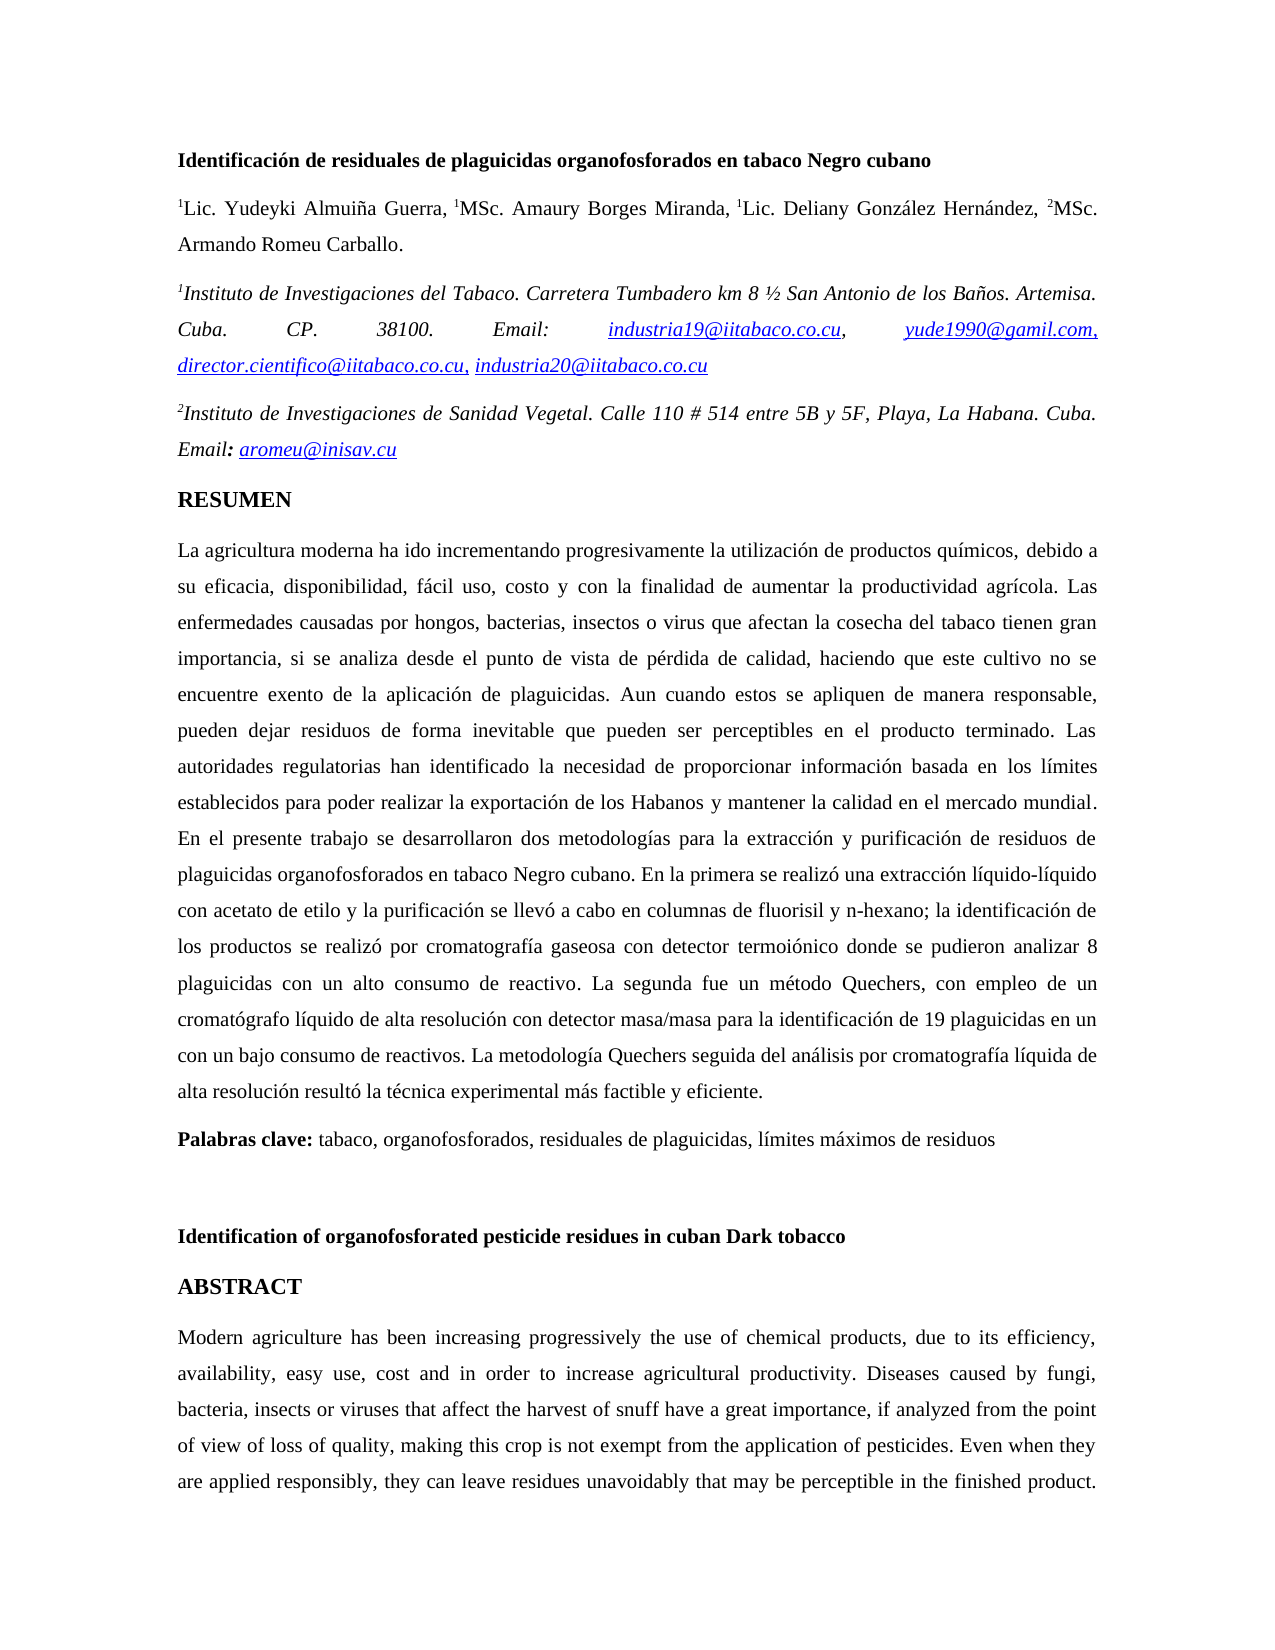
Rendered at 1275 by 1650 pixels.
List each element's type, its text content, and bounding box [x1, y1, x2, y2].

text Identification of organofosforated pesticide residues in cuban Dark tobacco [177, 1224, 1098, 1248]
text La agricultura moderna ha ido incrementando progresivamente la utilización de productos químicos, debido a su eficacia, disponibilidad, fácil uso, costo y con la finalidad de aumentar la productividad agrícola. Las enfermedades causadas por hongos, bacterias, insectos o virus que afectan la cosecha del tabaco tienen gran importancia, si se analiza desde el punto de vista de pérdida de calidad, haciendo que este cultivo no se encuentre exento de la aplicación de plaguicidas. Aun cuando estos se apliquen de manera responsable, pueden dejar residuos de forma inevitable que pueden ser perceptibles en el producto terminado. Las autoridades regulatorias han identificado la necesidad de proporcionar información basada en los límites establecidos para poder realizar la exportación de los Habanos y mantener la calidad en el mercado mundial. En el presente trabajo se desarrollaron dos metodologías para la extracción y purificación de residuos de plaguicidas organofosforados en tabaco Negro cubano. En la primera se realizó una extracción líquido-líquido con acetato de etilo y la purificación se llevó a cabo en columnas de fluorisil y n-hexano; la identificación de los productos se realizó por cromatografía gaseosa con detector termoiónico donde se pudieron analizar 8 plaguicidas con un alto consumo de reactivo. La segunda fue un método Quechers, con empleo de un cromatógrafo líquido de alta resolución con detector masa/masa para la identificación de 19 plaguicidas en un con un bajo consumo de reactivos. La metodología Quechers seguida del análisis por cromatografía líquida de alta resolución resultó la técnica experimental más factible y eficiente. [177, 538, 1098, 1103]
text RESUMEN [177, 486, 1098, 512]
text 1Lic. Yudeyki Almuiña Guerra, 1MSc. Amaury Borges Miranda, 1Lic. Deliany González Hernández, 2MSc. Armando Romeu Carballo. [177, 196, 1098, 256]
text Identificación de residuales de plaguicidas organofosforados en tabaco Negro cubano [177, 148, 1098, 172]
text Palabras clave: tabaco, organofosforados, residuales de plaguicidas, límites máximos de residuos [177, 1127, 1098, 1151]
text 1Instituto de Investigaciones del Tabaco. Carretera Tumbadero km 8 ½ San Antonio de los Baños. Artemisa. Cuba. CP. 38100. Email: industria19@iitabaco.co.cu, yude1990@gamil.com, director.cientifico@iitabaco.co.cu, industria20@iitabaco.co.cu [177, 281, 1098, 377]
text 2Instituto de Investigaciones de Sanidad Vegetal. Calle 110 # 514 entre 5B y 5F, Playa, La Habana. Cuba. Email: aromeu@inisav.cu [177, 401, 1098, 461]
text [177, 1325, 1098, 1493]
text ABSTRACT [177, 1273, 1098, 1299]
